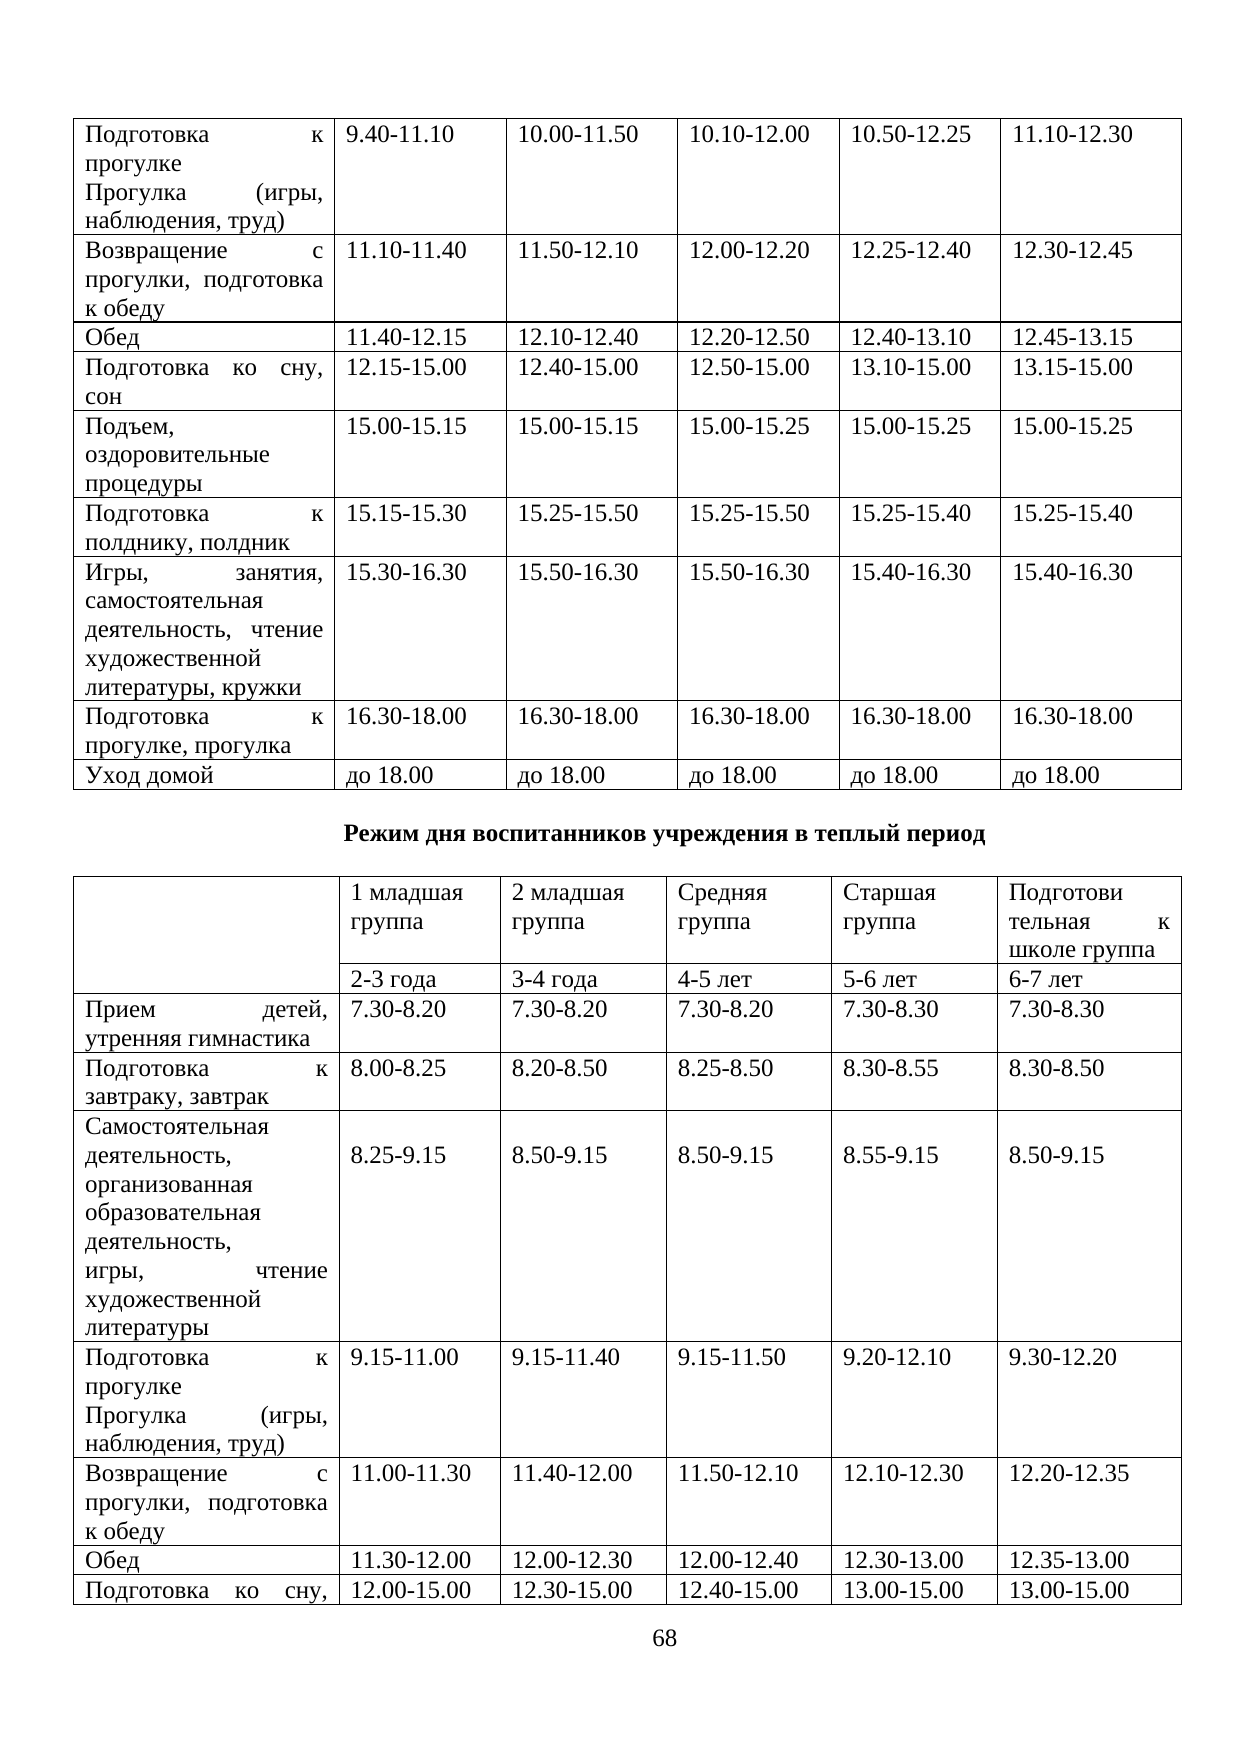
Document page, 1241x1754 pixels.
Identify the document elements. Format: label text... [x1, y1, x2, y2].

table_header Подготови тельная к школе группа [998, 877, 1181, 963]
table_header 1 младшая группа [340, 877, 500, 963]
table_cell 11.50-12.10 [667, 1458, 831, 1544]
table_cell 11.10-11.40 [335, 235, 506, 321]
table_cell 8.25-8.50 [667, 1053, 831, 1110]
table_cell 16.30-18.00 [678, 701, 839, 759]
table_cell 12.35-13.00 [998, 1546, 1181, 1574]
table_cell 10.00-11.50 [507, 119, 677, 234]
table_cell 12.40-13.10 [840, 323, 1000, 351]
table_cell 7.30-8.30 [998, 994, 1181, 1052]
table_cell 8.00-8.25 [340, 1053, 500, 1110]
table_cell Подготовка к прогулке, прогулка [74, 701, 334, 759]
table_cell 15.15-15.30 [335, 498, 506, 556]
table_cell 12.10-12.30 [832, 1458, 997, 1544]
table_cell 15.25-15.50 [507, 498, 677, 556]
table_cell до 18.00 [507, 760, 677, 789]
table_cell 15.00-15.25 [840, 411, 1000, 497]
table_cell 15.25-15.40 [840, 498, 1000, 556]
table_cell 8.30-8.50 [998, 1053, 1181, 1110]
table_cell 11.10-12.30 [1001, 119, 1181, 234]
table_cell 12.10-12.40 [507, 323, 677, 351]
table_cell Уход домой [74, 760, 334, 789]
table_cell 15.50-16.30 [678, 557, 839, 700]
table_cell 11.30-12.00 [340, 1546, 500, 1574]
table_cell 8.50-9.15 [667, 1111, 831, 1341]
table_cell 4-5 лет [667, 964, 831, 993]
table_cell 8.30-8.55 [832, 1053, 997, 1110]
table_cell до 18.00 [840, 760, 1000, 789]
table_cell Возвращение с прогулки, подготовка к обеду [74, 1458, 339, 1544]
table_cell 13.00-15.00 [998, 1575, 1181, 1604]
table_cell 16.30-18.00 [507, 701, 677, 759]
table_cell 12.50-15.00 [678, 352, 839, 410]
table_cell Обед [74, 323, 334, 351]
table_cell 15.30-16.30 [335, 557, 506, 700]
table_cell 15.00-15.25 [1001, 411, 1181, 497]
table_cell до 18.00 [678, 760, 839, 789]
table_cell 16.30-18.00 [335, 701, 506, 759]
table_cell 7.30-8.20 [501, 994, 666, 1052]
table_cell Подготовка ко сну, сон [74, 352, 334, 410]
table_cell 10.50-12.25 [840, 119, 1000, 234]
table_cell 8.50-9.15 [501, 1111, 666, 1341]
table_cell 15.50-16.30 [507, 557, 677, 700]
table_cell 15.25-15.50 [678, 498, 839, 556]
table_cell 12.25-12.40 [840, 235, 1000, 321]
table_cell 8.25-9.15 [340, 1111, 500, 1341]
table_cell 9.15-11.50 [667, 1342, 831, 1457]
table_cell 9.40-11.10 [335, 119, 506, 234]
table_cell 10.10-12.00 [678, 119, 839, 234]
table_cell 12.15-15.00 [335, 352, 506, 410]
table_cell Возвращение с прогулки, подготовка к обеду [74, 235, 334, 321]
table_cell Подготовка к прогулке Прогулка (игры, наблюдения, труд) [74, 1342, 339, 1457]
table_cell 9.20-12.10 [832, 1342, 997, 1457]
table_cell 9.30-12.20 [998, 1342, 1181, 1457]
text Режим дня воспитанников учреждения в теплый период [177, 818, 1152, 847]
table_cell Подготовка к прогулке Прогулка (игры, наблюдения, труд) [74, 119, 334, 234]
table_cell 12.20-12.35 [998, 1458, 1181, 1544]
table_header Старшая группа [832, 877, 997, 963]
table_cell 12.40-15.00 [667, 1575, 831, 1604]
table_cell 12.45-13.15 [1001, 323, 1181, 351]
table_cell Подготовка к полднику, полдник [74, 498, 334, 556]
table_cell Самостоятельная деятельность, организованная образовательная деятельность, игры, чтение художественной литературы [74, 1111, 339, 1341]
table_cell Обед [74, 1546, 339, 1574]
table_header 2 младшая группа [501, 877, 666, 963]
table_cell 7.30-8.20 [340, 994, 500, 1052]
table_header [74, 877, 339, 993]
table_cell 11.40-12.00 [501, 1458, 666, 1544]
table_cell 11.50-12.10 [507, 235, 677, 321]
table_cell 12.00-15.00 [340, 1575, 500, 1604]
table_cell Игры, занятия, самостоятельная деятельность, чтение художественной литературы, кружки [74, 557, 334, 700]
table_cell 12.20-12.50 [678, 323, 839, 351]
table_cell 12.30-15.00 [501, 1575, 666, 1604]
table_cell 12.00-12.30 [501, 1546, 666, 1574]
table_cell 8.20-8.50 [501, 1053, 666, 1110]
table_cell 11.00-11.30 [340, 1458, 500, 1544]
table_cell 6-7 лет [998, 964, 1181, 993]
table_cell Подъем, оздоровительные процедуры [74, 411, 334, 497]
table_cell 5-6 лет [832, 964, 997, 993]
table_cell 7.30-8.30 [832, 994, 997, 1052]
table_cell 11.40-12.15 [335, 323, 506, 351]
table_cell 15.00-15.15 [507, 411, 677, 497]
table_cell 2-3 года [340, 964, 500, 993]
table_header Средняя группа [667, 877, 831, 963]
table_cell 13.10-15.00 [840, 352, 1000, 410]
table_cell 9.15-11.00 [340, 1342, 500, 1457]
table_cell 12.30-13.00 [832, 1546, 997, 1574]
table_cell 12.40-15.00 [507, 352, 677, 410]
table_cell 15.40-16.30 [1001, 557, 1181, 700]
table_cell 13.00-15.00 [832, 1575, 997, 1604]
table_cell 13.15-15.00 [1001, 352, 1181, 410]
table_cell 15.00-15.25 [678, 411, 839, 497]
table_cell 8.50-9.15 [998, 1111, 1181, 1341]
table_cell Прием детей, утренняя гимнастика [74, 994, 339, 1052]
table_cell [74, 1575, 339, 1604]
table_cell до 18.00 [335, 760, 506, 789]
table_cell до 18.00 [1001, 760, 1181, 789]
table_cell 15.40-16.30 [840, 557, 1000, 700]
table_cell 16.30-18.00 [1001, 701, 1181, 759]
table_cell 16.30-18.00 [840, 701, 1000, 759]
table_cell 15.25-15.40 [1001, 498, 1181, 556]
table_cell 9.15-11.40 [501, 1342, 666, 1457]
table_cell Подготовка к завтраку, завтрак [74, 1053, 339, 1110]
table_cell 12.00-12.20 [678, 235, 839, 321]
table_cell 12.00-12.40 [667, 1546, 831, 1574]
table_cell 12.30-12.45 [1001, 235, 1181, 321]
table_cell 8.55-9.15 [832, 1111, 997, 1341]
table_cell 3-4 года [501, 964, 666, 993]
table_cell 15.00-15.15 [335, 411, 506, 497]
table_cell 7.30-8.20 [667, 994, 831, 1052]
